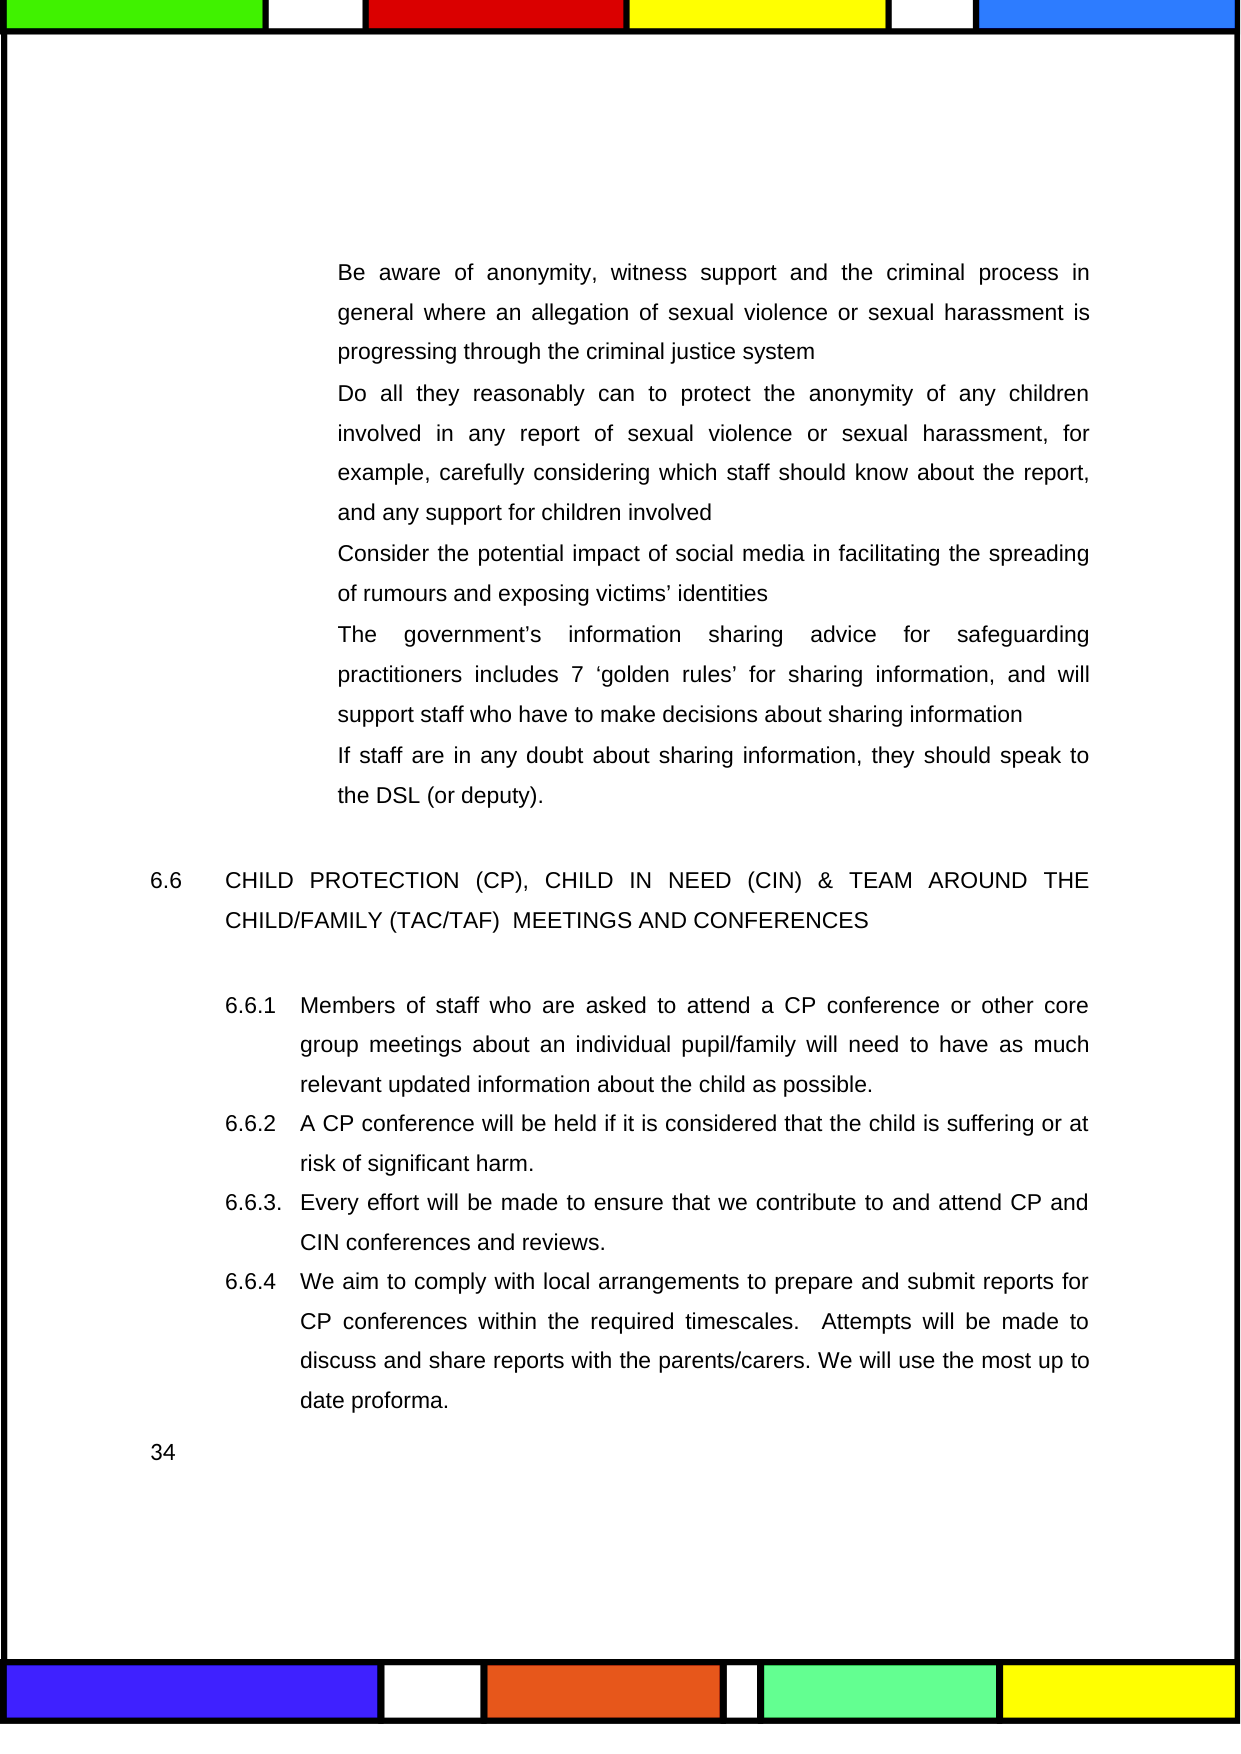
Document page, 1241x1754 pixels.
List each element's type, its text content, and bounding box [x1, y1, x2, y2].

list If staff are in any doubt about sharing information, they should speak to the DSL (or deputy). [300, 740, 1090, 808]
text 6.6.1 Members of staff who are asked to attend a CP conference or other core group meetings about an individual pupil/family will need to have as much relevant updated information about the child as possible. [225, 992, 1090, 1097]
picture [0, 0, 1241, 1724]
list Be aware of anonymity, witness support and the criminal process in general where an allegation of sexual violence or sexual harassment is progressing through the criminal justice system [300, 257, 1090, 364]
text 6.6 CHILD PROTECTION (CP), CHILD IN NEED (CIN) & TEAM AROUND THE CHILD/FAMILY (TAC/TAF) MEETINGS AND CONFERENCES [150, 867, 1090, 933]
list The government’s information sharing advice for safeguarding practitioners includes 7 ‘golden rules’ for sharing information, and will support staff who have to make decisions about sharing information [300, 619, 1090, 727]
list Do all they reasonably can to protect the anonymity of any children involved in any report of sexual violence or sexual harassment, for example, carefully considering which staff should know about the report, and any support for children involved [300, 378, 1090, 525]
text 6.6.3. Every effort will be made to ensure that we contribute to and attend CP and CIN conferences and reviews. [225, 1189, 1090, 1255]
text 6.6.2 A CP conference will be held if it is considered that the child is suffering or at risk of significant harm. [225, 1110, 1090, 1176]
text 6.6.4 We aim to comply with local arrangements to prepare and submit reports for CP conferences within the required timescales. Attempts will be made to discuss and share reports with the parents/carers. We will use the most up to date proforma. [225, 1268, 1090, 1413]
list Consider the potential impact of social media in facilitating the spreading of rumours and exposing victims’ identities [300, 538, 1090, 606]
